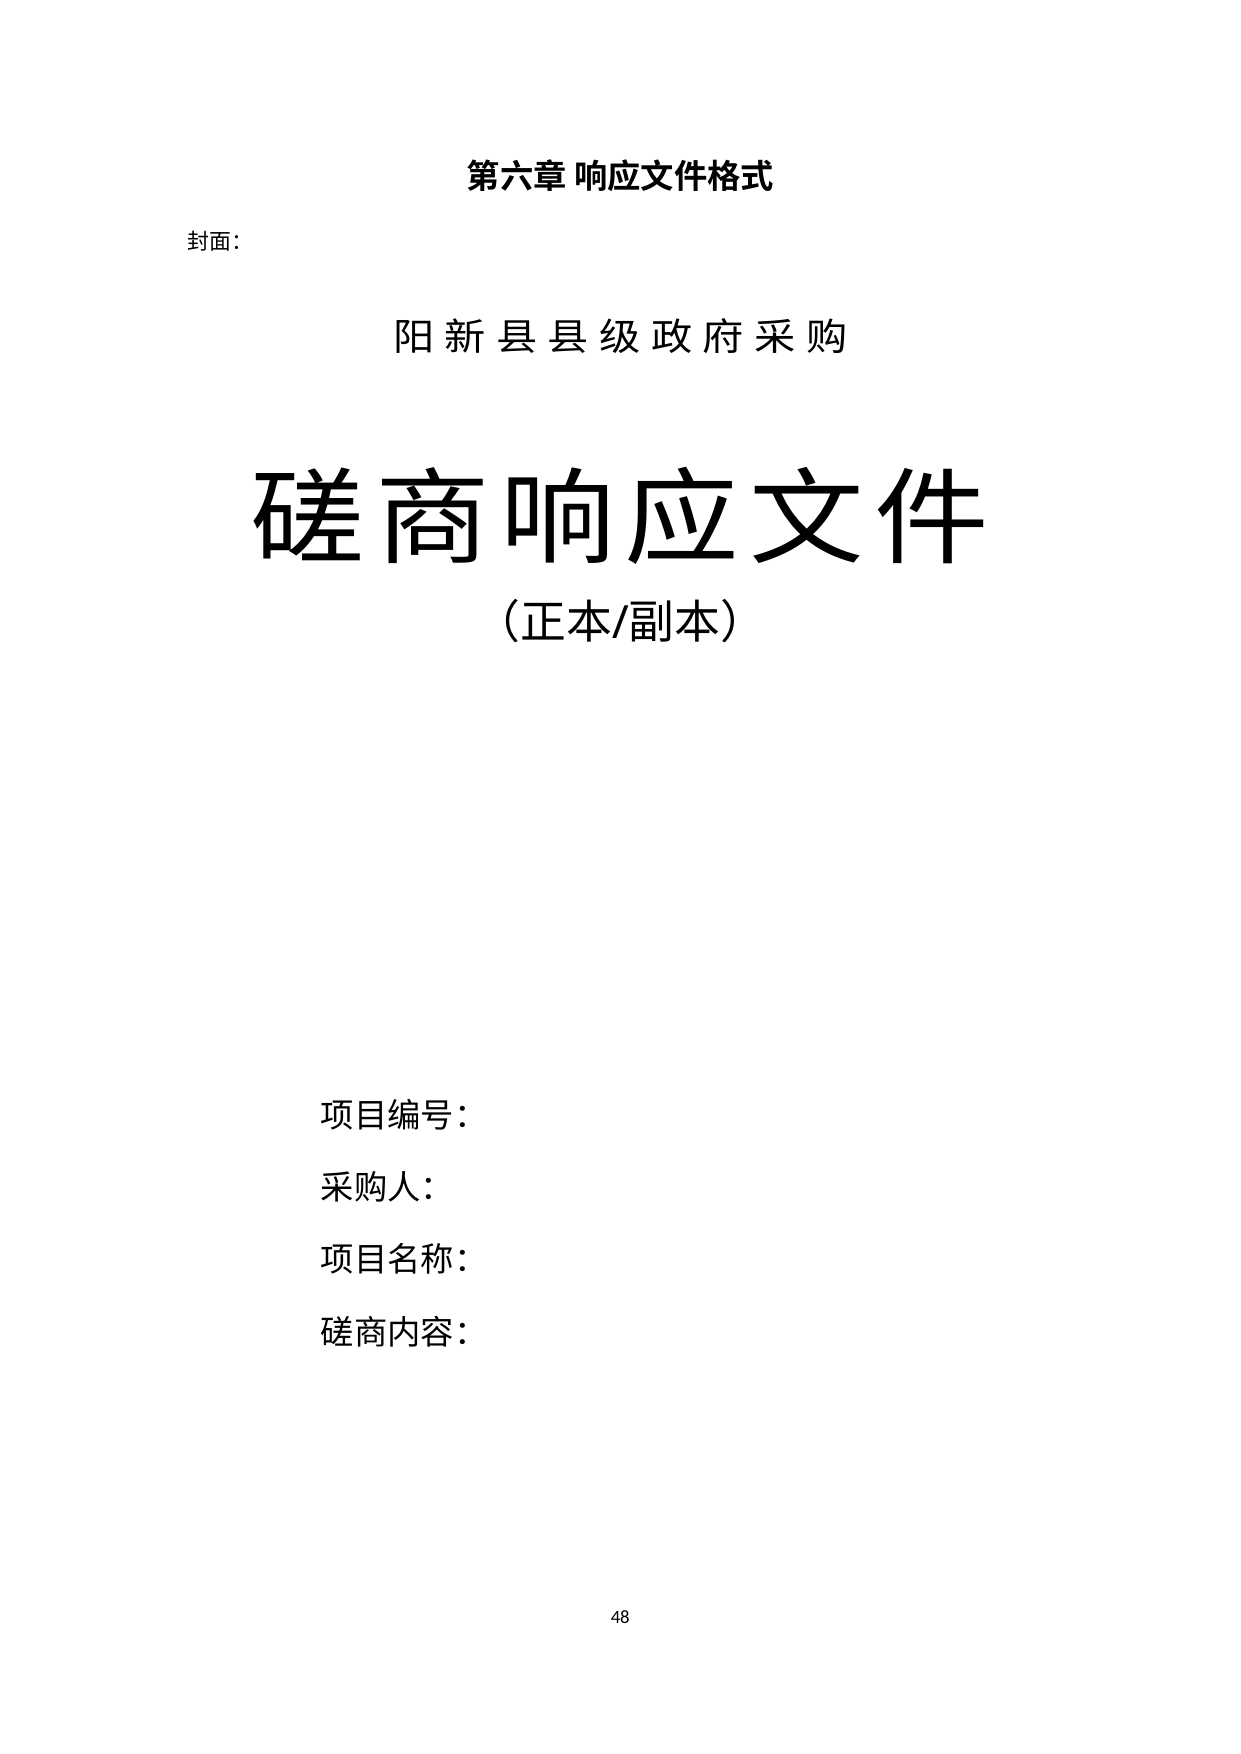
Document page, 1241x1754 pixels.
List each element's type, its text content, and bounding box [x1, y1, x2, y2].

text 封面： [187, 224, 1053, 255]
text 项目名称： [187, 1233, 1053, 1281]
text 磋商内容： [187, 1306, 1053, 1354]
text 采购人： [187, 1161, 1053, 1209]
text （正本/副本） [187, 585, 1053, 652]
text 阳新县县级政府采购 [187, 306, 1053, 361]
text 磋商响应文件 [187, 434, 1053, 585]
text 第六章 响应文件格式 [187, 150, 1053, 198]
text 项目编号： [187, 1089, 1053, 1137]
